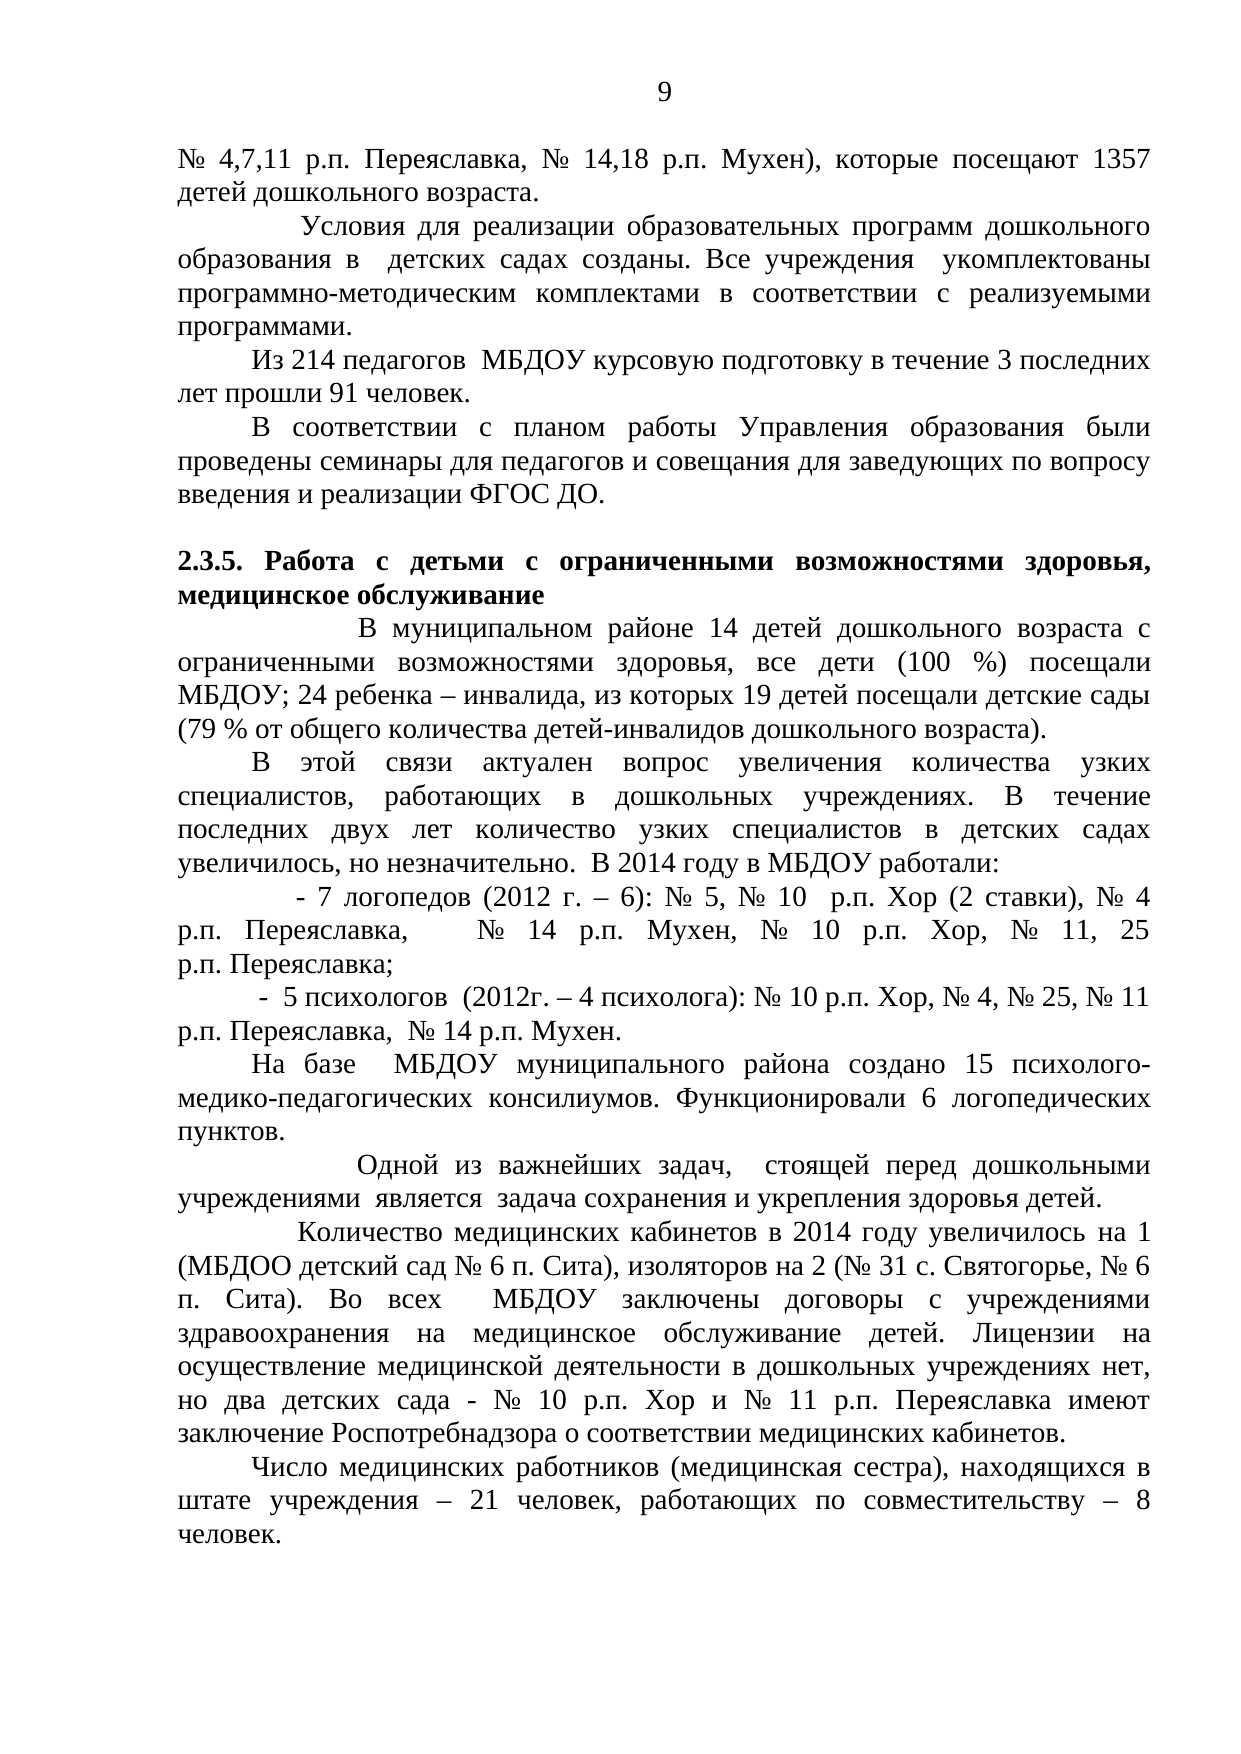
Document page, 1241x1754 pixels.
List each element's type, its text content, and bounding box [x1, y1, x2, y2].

text Условия для реализации образовательных программ дошкольного образования в детских садах созданы. Все учреждения укомплектованы программно-методическим комплектами в соответствии с реализуемыми программами. [177, 208, 1152, 342]
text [177, 141, 1152, 208]
text 2.3.5. Работа с детьми с ограниченными возможностями здоровья, медицинское обслуживание [177, 543, 1152, 610]
text На базе МБДОУ муниципального района создано 15 психолого-медико-педагогических консилиумов. Функционировали 6 логопедических пунктов. [177, 1046, 1152, 1147]
text Из 214 педагогов МБДОУ курсовую подготовку в течение 3 последних лет прошли 91 человек. [177, 342, 1152, 409]
text В муниципальном районе 14 детей дошкольного возраста с ограниченными возможностями здоровья, все дети (100 %) посещали МБДОУ; 24 ребенка – инвалида, из которых 19 детей посещали детские сады (79 % от общего количества детей-инвалидов дошкольного возраста). [177, 610, 1152, 744]
text - 5 психологов (2012г. – 4 психолога): № 10 р.п. Хор, № 4, № 25, № 11 р.п. Переяславка, № 14 р.п. Мухен. [177, 979, 1152, 1046]
text - 7 логопедов (2012 г. – 6): № 5, № 10 р.п. Хор (2 ставки), № 4 р.п. Переяславка, № 14 р.п. Мухен, № 10 р.п. Хор, № 11, 25 р.п. Переяславка; [177, 879, 1152, 979]
text В соответствии с планом работы Управления образования были проведены семинары для педагогов и совещания для заведующих по вопросу введения и реализации ФГОС ДО. [177, 409, 1152, 510]
text Количество медицинских кабинетов в 2014 году увеличилось на 1 (МБДОО детский сад № 6 п. Сита), изоляторов на 2 (№ 31 с. Святогорье, № 6 п. Сита). Во всех МБДОУ заключены договоры с учреждениями здравоохранения на медицинское обслуживание детей. Лицензии на осуществление медицинской деятельности в дошкольных учреждениях нет, но два детских сада - № 10 р.п. Хор и № 11 р.п. Переяславка имеют заключение Роспотребнадзора о соответствии медицинских кабинетов. [177, 1214, 1152, 1449]
text Одной из важнейших задач, стоящей перед дошкольными учреждениями является задача сохранения и укрепления здоровья детей. [177, 1147, 1152, 1214]
text В этой связи актуален вопрос увеличения количества узких специалистов, работающих в дошкольных учреждениях. В течение последних двух лет количество узких специалистов в детских садах увеличилось, но незначительно. В 2014 году в МБДОУ работали: [177, 744, 1152, 879]
text Число медицинских работников (медицинская сестра), находящихся в штате учреждения – 21 человек, работающих по совместительству – 8 человек. [177, 1449, 1152, 1549]
